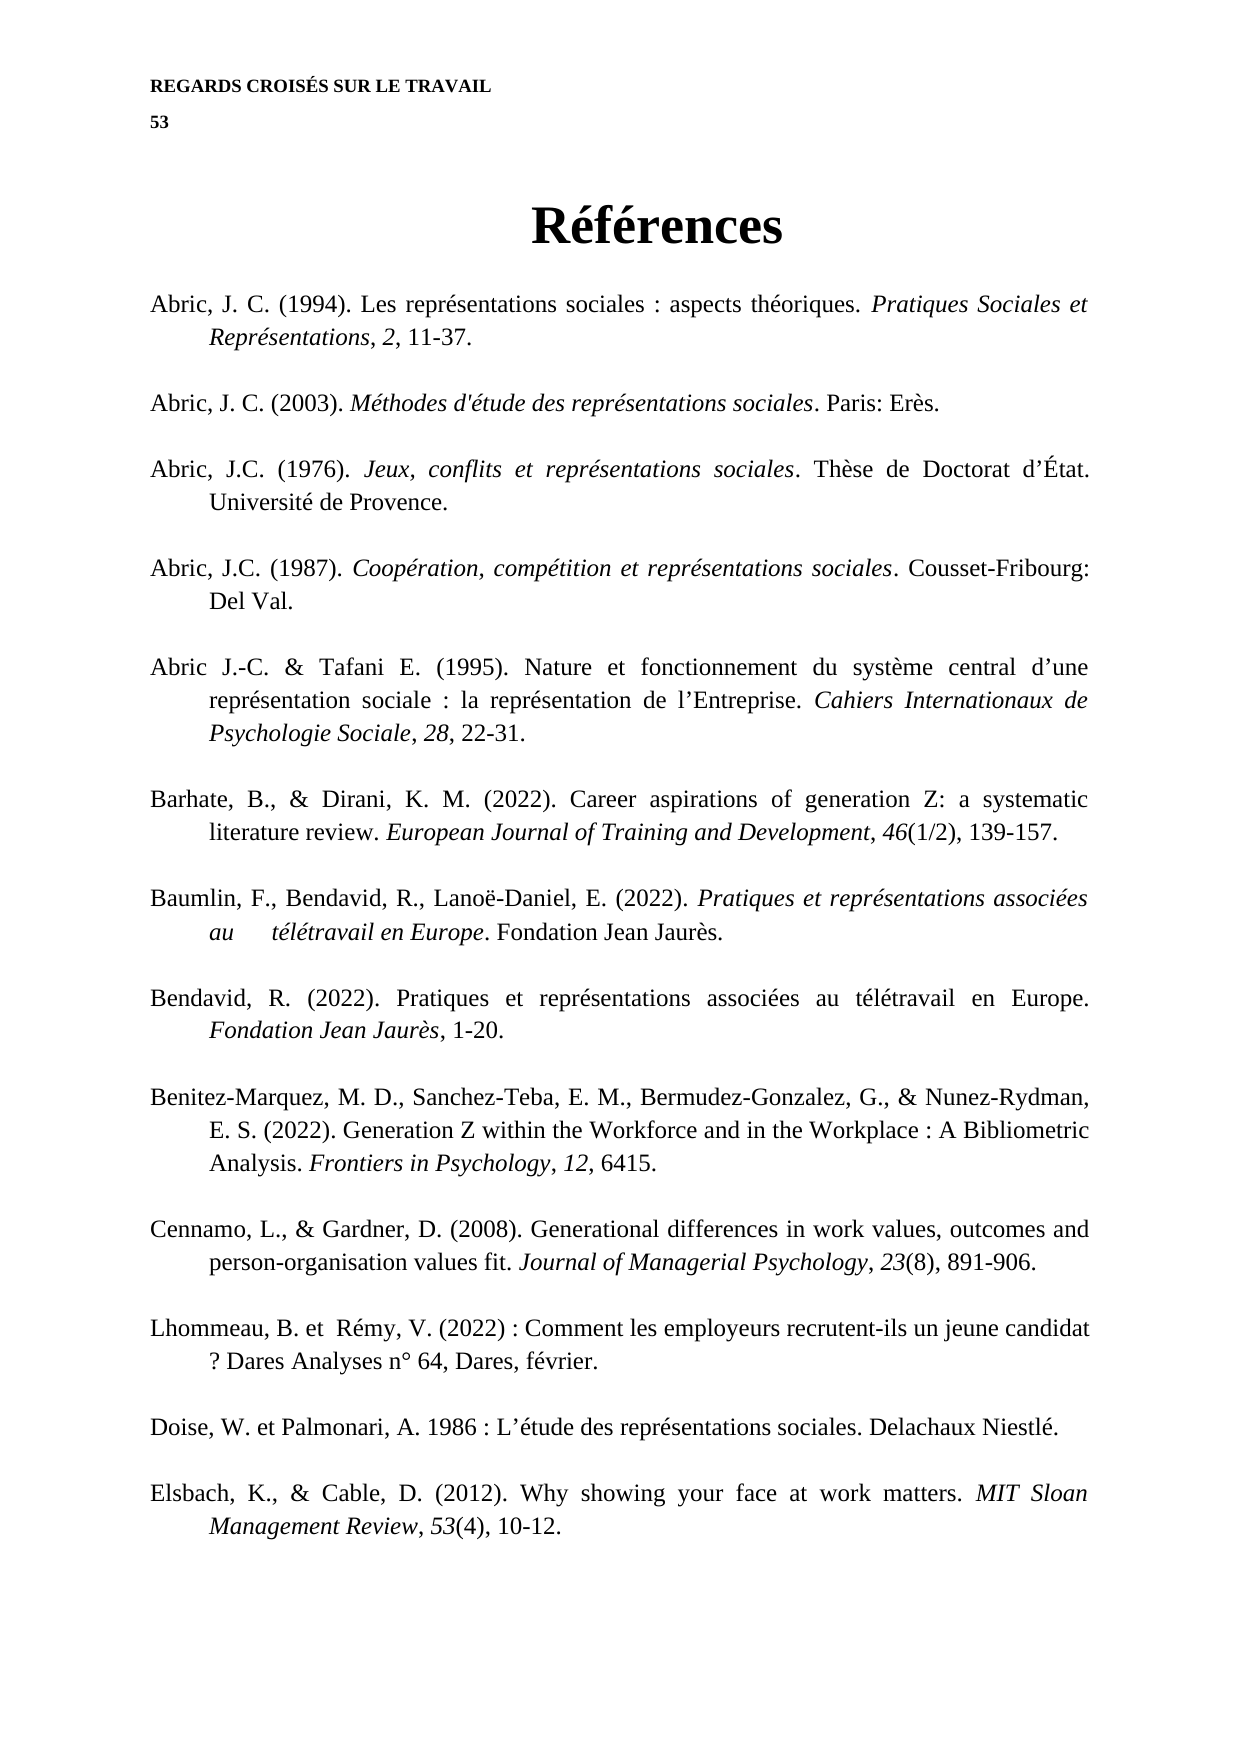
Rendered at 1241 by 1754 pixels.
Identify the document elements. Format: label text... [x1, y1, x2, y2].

text Abric, J.C. (1987). Coopération, compétition et représentations sociales. Cousset-Fribourg: Del Val. [150, 553, 1090, 615]
subtitle Références [150, 193, 1090, 255]
text Lhommeau, B. et Rémy, V. (2022) : Comment les employeurs recrutent-ils un jeune candidat ? Dares Analyses n° 64, Dares, février. [150, 1313, 1090, 1374]
text Abric, J. C. (2003). Méthodes d'étude des représentations sociales. Paris: Erès. [150, 388, 1090, 417]
text Elsbach, K., & Cable, D. (2012). Why showing your face at work matters. MIT Sloan Management Review, 53(4), 10-12. [150, 1478, 1090, 1540]
text Doise, W. et Palmonari, A. 1986 : L’étude des représentations sociales. Delachaux Niestlé. [150, 1412, 1090, 1441]
text Baumlin, F., Bendavid, R., Lanoë-Daniel, E. (2022). Pratiques et représentations associées au télétravail en Europe. Fondation Jean Jaurès. [150, 883, 1090, 945]
text Benitez-Marquez, M. D., Sanchez-Teba, E. M., Bermudez-Gonzalez, G., & Nunez-Rydman, E. S. (2022). Generation Z within the Workforce and in the Workplace : A Bibliometric Analysis. Frontiers in Psychology, 12, 6415. [150, 1082, 1090, 1176]
text Bendavid, R. (2022). Pratiques et représentations associées au télétravail en Europe. Fondation Jean Jaurès, 1-20. [150, 983, 1090, 1044]
text Barhate, B., & Dirani, K. M. (2022). Career aspirations of generation Z: a systematic literature review. European Journal of Training and Development, 46(1/2), 139-157. [150, 784, 1090, 846]
text Cennamo, L., & Gardner, D. (2008). Generational differences in work values, outcomes and person‐organisation values fit. Journal of Managerial Psychology, 23(8), 891-906. [150, 1214, 1090, 1276]
text Abric J.-C. & Tafani E. (1995). Nature et fonctionnement du système central d’une représentation sociale : la représentation de l’Entreprise. Cahiers Internationaux de Psychologie Sociale, 28, 22-31. [150, 652, 1090, 747]
text Abric, J.C. (1976). Jeux, conflits et représentations sociales. Thèse de Doctorat d’État. Université de Provence. [150, 454, 1090, 516]
text Abric, J. C. (1994). Les représentations sociales : aspects théoriques. Pratiques Sociales et Représentations, 2, 11-37. [150, 289, 1090, 351]
